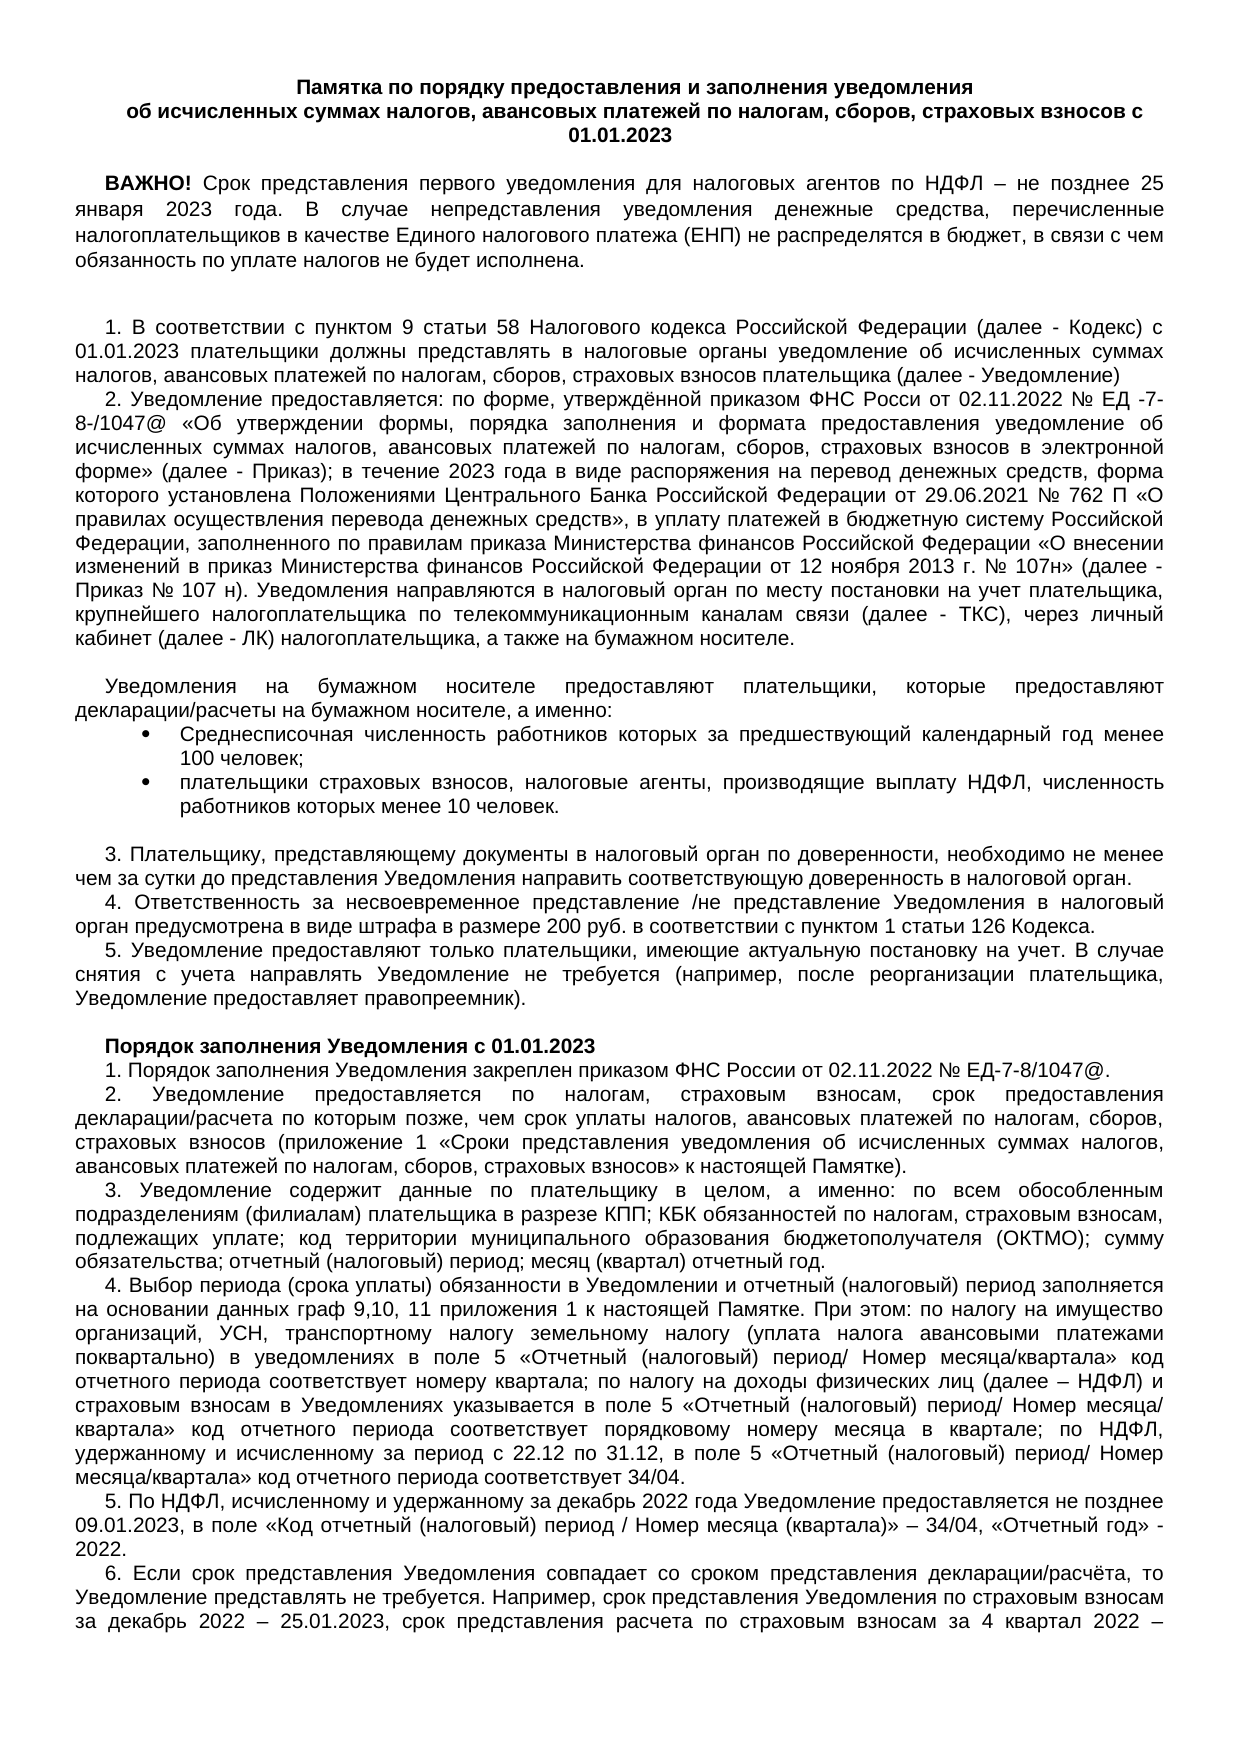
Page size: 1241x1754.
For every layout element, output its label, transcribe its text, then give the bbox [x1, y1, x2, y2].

text 1. Порядок заполнения Уведомления закреплен приказом ФНС России от 02.11.2022 № ЕД-7-8/1047@. [75, 1058, 1165, 1082]
text 2. Уведомление предоставляется: по форме, утверждённой приказом ФНС Росси от 02.11.2022 № ЕД -7-8-/1047@ «Об утверждении формы, порядка заполнения и формата предоставления уведомление об исчисленных суммах налогов, авансовых платежей по налогам, сборов, страховых взносов в электронной форме» (далее - Приказ); в течение 2023 года в виде распоряжения на перевод денежных средств, форма которого установлена Положениями Центрального Банка Российской Федерации от 29.06.2021 № 762 П «О правилах осуществления перевода денежных средств», в уплату платежей в бюджетную систему Российской Федерации, заполненного по правилам приказа Министерства финансов Российской Федерации «О внесении изменений в приказ Министерства финансов Российской Федерации от 12 ноября 2013 г. № 107н» (далее - Приказ № 107 н). Уведомления направляются в налоговый орган по месту постановки на учет плательщика, крупнейшего налогоплательщика по телекоммуникационным каналам связи (далее - ТКС), через личный кабинет (далее - ЛК) налогоплательщика, а также на бумажном носителе. [75, 387, 1165, 650]
text 1. В соответствии с пунктом 9 статьи 58 Налогового кодекса Российской Федерации (далее - Кодекс) с 01.01.2023 плательщики должны представлять в налоговые органы уведомление об исчисленных суммах налогов, авансовых платежей по налогам, сборов, страховых взносов плательщика (далее - Уведомление) [75, 315, 1165, 387]
text 3. Плательщику, представляющему документы в налоговый орган по доверенности, необходимо не менее чем за сутки до представления Уведомления направить соответствующую доверенность в налоговой орган. [75, 842, 1165, 890]
text ВАЖНО! Срок представления первого уведомления для налоговых агентов по НДФЛ – не позднее 25 января 2023 года. В случае непредставления уведомления денежные средства, перечисленные налогоплательщиков в качестве Единого налогового платежа (ЕНП) не распределятся в бюджет, в связи с чем обязанность по уплате налогов не будет исполнена. [75, 171, 1165, 272]
text 3. Уведомление содержит данные по плательщику в целом, а именно: по всем обособленным подразделениям (филиалам) плательщика в разрезе КПП; КБК обязанностей по налогам, страховым взносам, подлежащих уплате; код территории муниципального образования бюджетополучателя (ОКТМО); сумму обязательства; отчетный (налоговый) период; месяц (квартал) отчетный год. [75, 1177, 1165, 1273]
list Среднесписочная численность работников которых за предшествующий календарный год менее 100 человек; [142, 722, 1165, 770]
text 5. Уведомление предоставляют только плательщики, имеющие актуальную постановку на учет. В случае снятия с учета направлять Уведомление не требуется (например, после реорганизации плательщика, Уведомление предоставляет правопреемник). [75, 938, 1165, 1010]
text Порядок заполнения Уведомления с 01.01.2023 [75, 1034, 1165, 1058]
text Памятка по порядку предоставления и заполнения уведомления [75, 75, 1165, 99]
text 4. Выбор периода (срока уплаты) обязанности в Уведомлении и отчетный (налоговый) период заполняется на основании данных граф 9,10, 11 приложения 1 к настоящей Памятке. При этом: по налогу на имущество организаций, УСН, транспортному налогу земельному налогу (уплата налога авансовыми платежами поквартально) в уведомлениях в поле 5 «Отчетный (налоговый) период/ Номер месяца/квартала» код отчетного периода соответствует номеру квартала; по налогу на доходы физических лиц (далее – НДФЛ) и страховым взносам в Уведомлениях указывается в поле 5 «Отчетный (налоговый) период/ Номер месяца/ квартала» код отчетного периода соответствует порядковому номеру месяца в квартале; по НДФЛ, удержанному и исчисленному за период с 22.12 по 31.12, в поле 5 «Отчетный (налоговый) период/ Номер месяца/квартала» код отчетного периода соответствует 34/04. [75, 1273, 1165, 1489]
text 2. Уведомление предоставляется по налогам, страховым взносам, срок предоставления декларации/расчета по которым позже, чем срок уплаты налогов, авансовых платежей по налогам, сборов, страховых взносов (приложение 1 «Сроки представления уведомления об исчисленных суммах налогов, авансовых платежей по налогам, сборов, страховых взносов» к настоящей Памятке). [75, 1082, 1165, 1177]
text 5. По НДФЛ, исчисленному и удержанному за декабрь 2022 года Уведомление предоставляется не позднее 09.01.2023, в поле «Код отчетный (налоговый) период / Номер месяца (квартала)» – 34/04, «Отчетный год» - 2022. [75, 1489, 1165, 1561]
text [75, 1561, 1165, 1633]
list плательщики страховых взносов, налоговые агенты, производящие выплату НДФЛ, численность работников которых менее 10 человек. [142, 770, 1165, 818]
text Уведомления на бумажном носителе предоставляют плательщики, которые предоставляют декларации/расчеты на бумажном носителе, а именно: [75, 674, 1165, 722]
text об исчисленных суммах налогов, авансовых платежей по налогам, сборов, страховых взносов с 01.01.2023 [75, 99, 1165, 147]
text 4. Ответственность за несвоевременное представление /не представление Уведомления в налоговый орган предусмотрена в виде штрафа в размере 200 руб. в соответствии с пунктом 1 статьи 126 Кодекса. [75, 890, 1165, 938]
